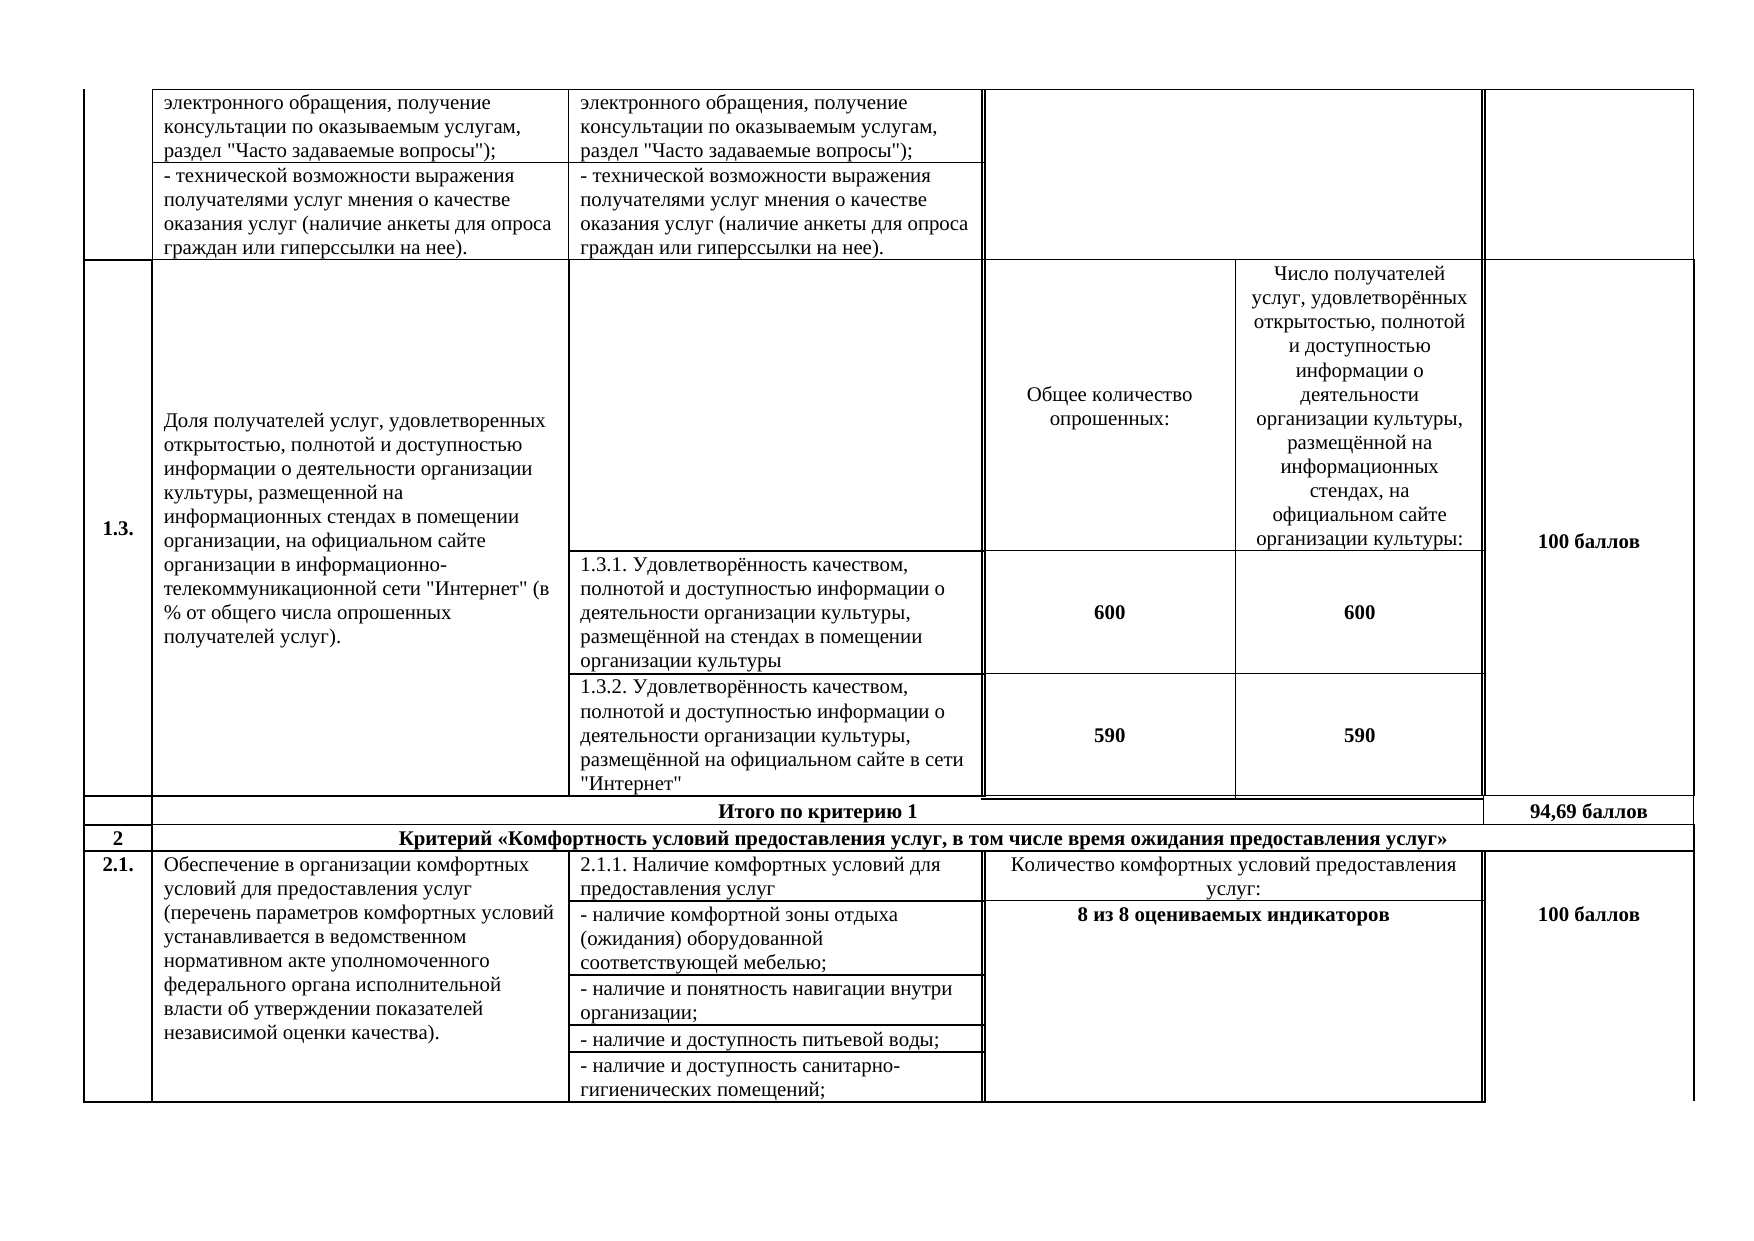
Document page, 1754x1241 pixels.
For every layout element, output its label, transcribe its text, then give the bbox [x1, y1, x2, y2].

table_cell 1.3.1. Удовлетворённость качеством, полнотой и доступностью информации о деятельности организации культуры, размещённой на стендах в помещении организации культуры [570, 552, 981, 672]
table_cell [569, 90, 981, 162]
table_cell - наличие комфортной зоны отдыха (ожидания) оборудованной соответствующей мебелью; [570, 902, 981, 974]
table_cell Число получателей услуг, удовлетворённых открытостью, полнотой и доступностью информации о деятельности организации культуры, размещённой на информационных стендах, на официальном сайте организации культуры: [1236, 260, 1481, 550]
table_cell Критерий «Комфортность условий предоставления услуг, в том числе время ожидания предоставления услуг» [153, 825, 1693, 850]
table_cell 1.3.2. Удовлетворённость качеством, полнотой и доступностью информации о деятельности организации культуры, размещённой на официальном сайте в сети "Интернет" [570, 675, 981, 795]
table_cell 2.1.1. Наличие комфортных условий для предоставления услуг [570, 852, 981, 900]
table_cell 100 баллов [1486, 285, 1693, 795]
table_cell 94,69 баллов [1484, 796, 1693, 823]
table_cell 1.3. [85, 261, 151, 795]
table_cell Итого по критерию 1 [153, 796, 1483, 823]
table_cell Доля получателей услуг, удовлетворенных открытостью, полнотой и доступностью информации о деятельности организации культуры, размещенной на информационных стендах в помещении организации, на официальном сайте организации в информационно-телекоммуникационной сети "Интернет" (в % от общего числа опрошенных получателей услуг). [153, 260, 568, 795]
table_cell - технической возможности выражения получателями услуг мнения о качестве оказания услуг (наличие анкеты для опроса граждан или гиперссылки на нее). [569, 163, 981, 259]
table_cell - наличие и доступность питьевой воды; [570, 1026, 981, 1051]
table_cell [570, 260, 981, 550]
table_cell Обеспечение в организации комфортных условий для предоставления услуг (перечень параметров комфортных условий устанавливается в ведомственном нормативном акте уполномоченного федерального органа исполнительной власти об утверждении показателей независимой оценки качества). [153, 852, 568, 1101]
table_cell 8 из 8 оцениваемых индикаторов [986, 901, 1481, 1101]
table_cell [1486, 852, 1693, 900]
table_cell - наличие и понятность навигации внутри организации; [570, 976, 981, 1024]
table_cell - наличие и доступность санитарно-гигиенических помещений; [570, 1053, 981, 1101]
table_cell 590 [986, 674, 1235, 795]
table_cell 100 баллов [1486, 900, 1693, 1101]
table_cell 600 [986, 551, 1235, 672]
table_cell 2.1. [85, 852, 151, 1101]
table_cell [85, 797, 151, 823]
table_cell 600 [1236, 551, 1481, 672]
table_cell - технической возможности выражения получателями услуг мнения о качестве оказания услуг (наличие анкеты для опроса граждан или гиперссылки на нее). [153, 163, 568, 259]
table_cell Количество комфортных условий предоставления услуг: [986, 852, 1481, 900]
table_cell [1486, 260, 1693, 285]
table_cell Общее количество опрошенных: [986, 260, 1235, 550]
table_cell 590 [1236, 674, 1481, 795]
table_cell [153, 90, 568, 162]
table_cell 2 [85, 826, 151, 850]
